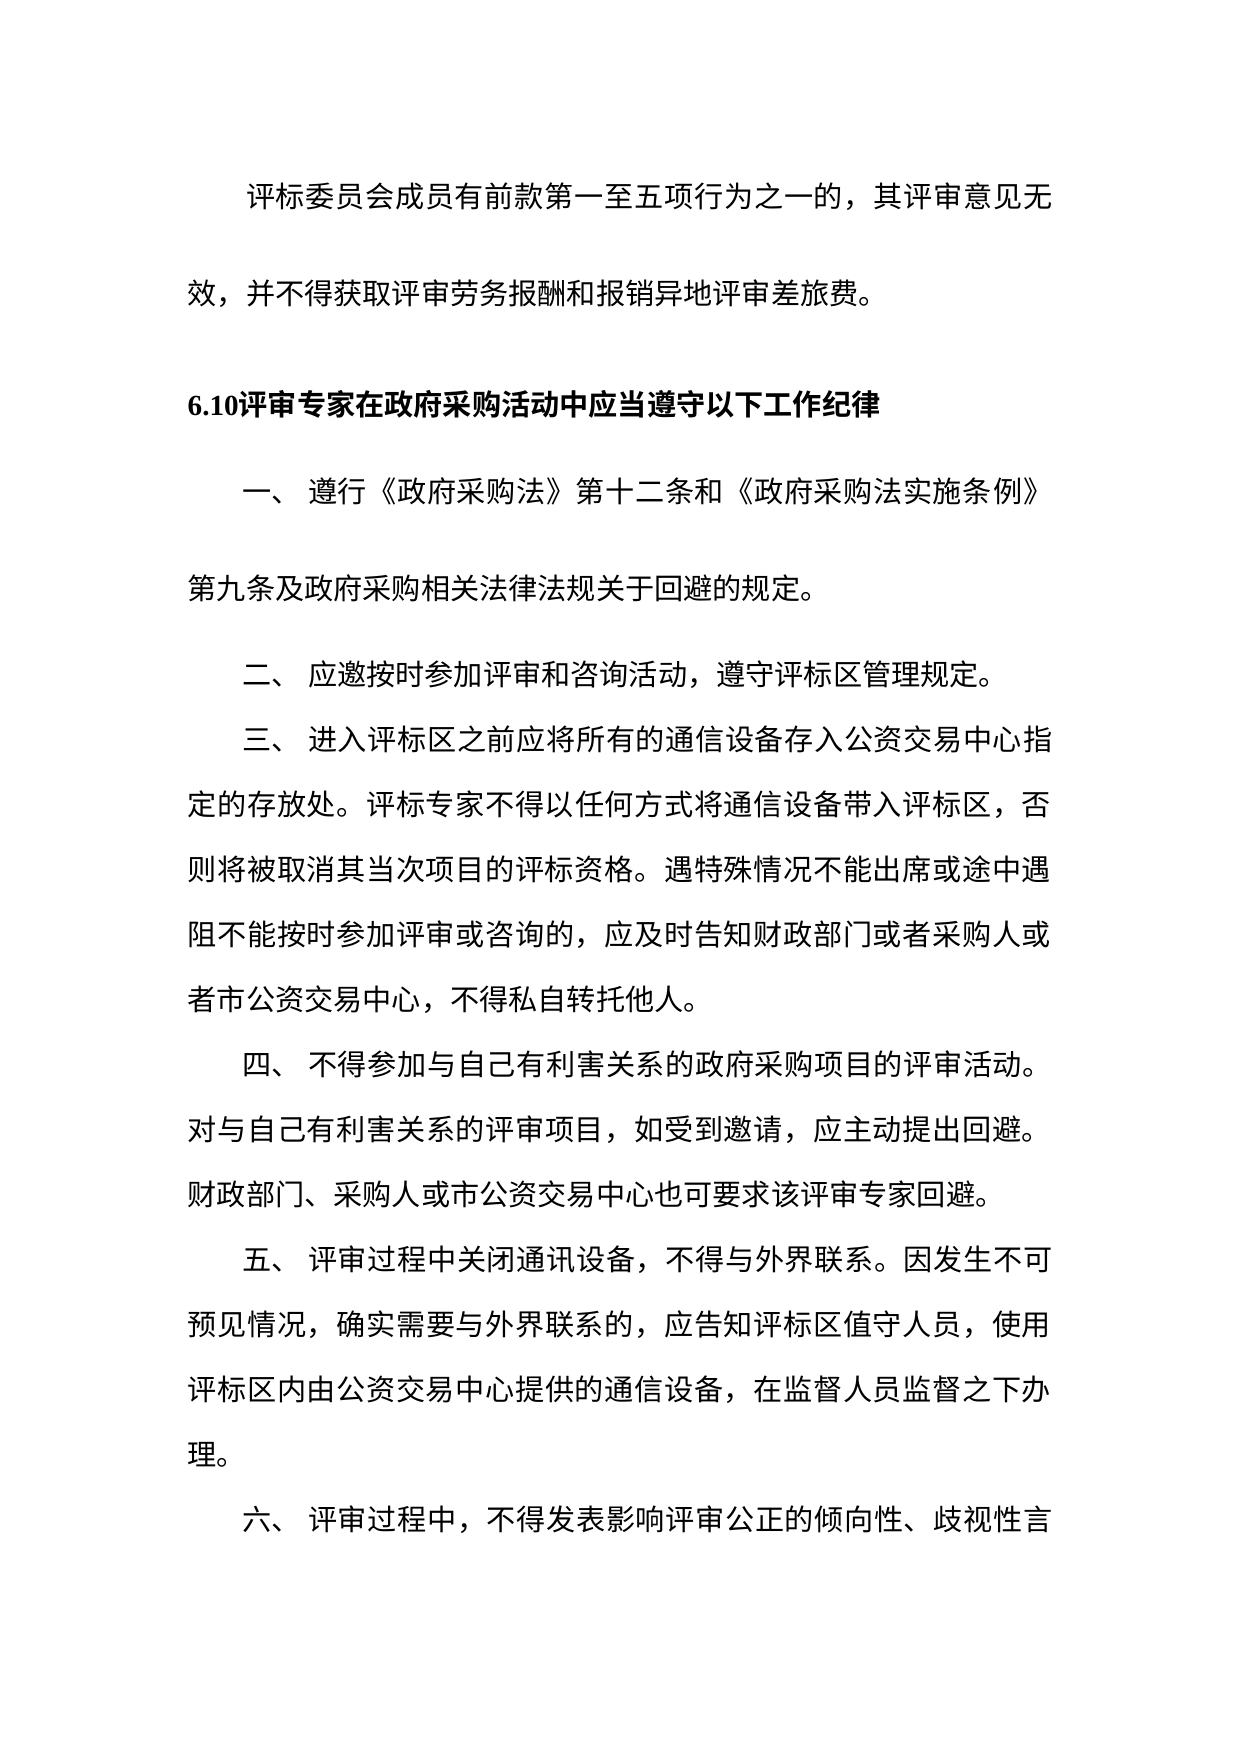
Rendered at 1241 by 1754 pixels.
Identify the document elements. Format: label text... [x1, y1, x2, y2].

list 不得参加与自己有利害关系的政府采购项目的评审活动。对与自己有利害关系的评审项目，如受到邀请，应主动提出回避。财政部门、采购人或市公资交易中心也可要求该评审专家回避。 [187, 1030, 1053, 1225]
list 进入评标区之前应将所有的通信设备存入公资交易中心指定的存放处。评标专家不得以任何方式将通信设备带入评标区，否则将被取消其当次项目的评标资格。遇特殊情况不能出席或途中遇阻不能按时参加评审或咨询的，应及时告知财政部门或者采购人或者市公资交易中心，不得私自转托他人。 [187, 705, 1053, 1030]
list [187, 1485, 1053, 1550]
list 评审专家在政府采购活动中应当遵守以下工作纪律 [187, 371, 1053, 436]
text 评标委员会成员有前款第一至五项行为之一的，其评审意见无效，并不得获取评审劳务报酬和报销异地评审差旅费。 [187, 162, 1053, 324]
list 应邀按时参加评审和咨询活动，遵守评标区管理规定。 [187, 640, 1053, 705]
list 评审过程中关闭通讯设备，不得与外界联系。因发生不可预见情况，确实需要与外界联系的，应告知评标区值守人员，使用评标区内由公资交易中心提供的通信设备，在监督人员监督之下办理。 [187, 1225, 1053, 1485]
list 遵行《政府采购法》第十二条和《政府采购法实施条例》第九条及政府采购相关法律法规关于回避的规定。 [187, 457, 1053, 619]
